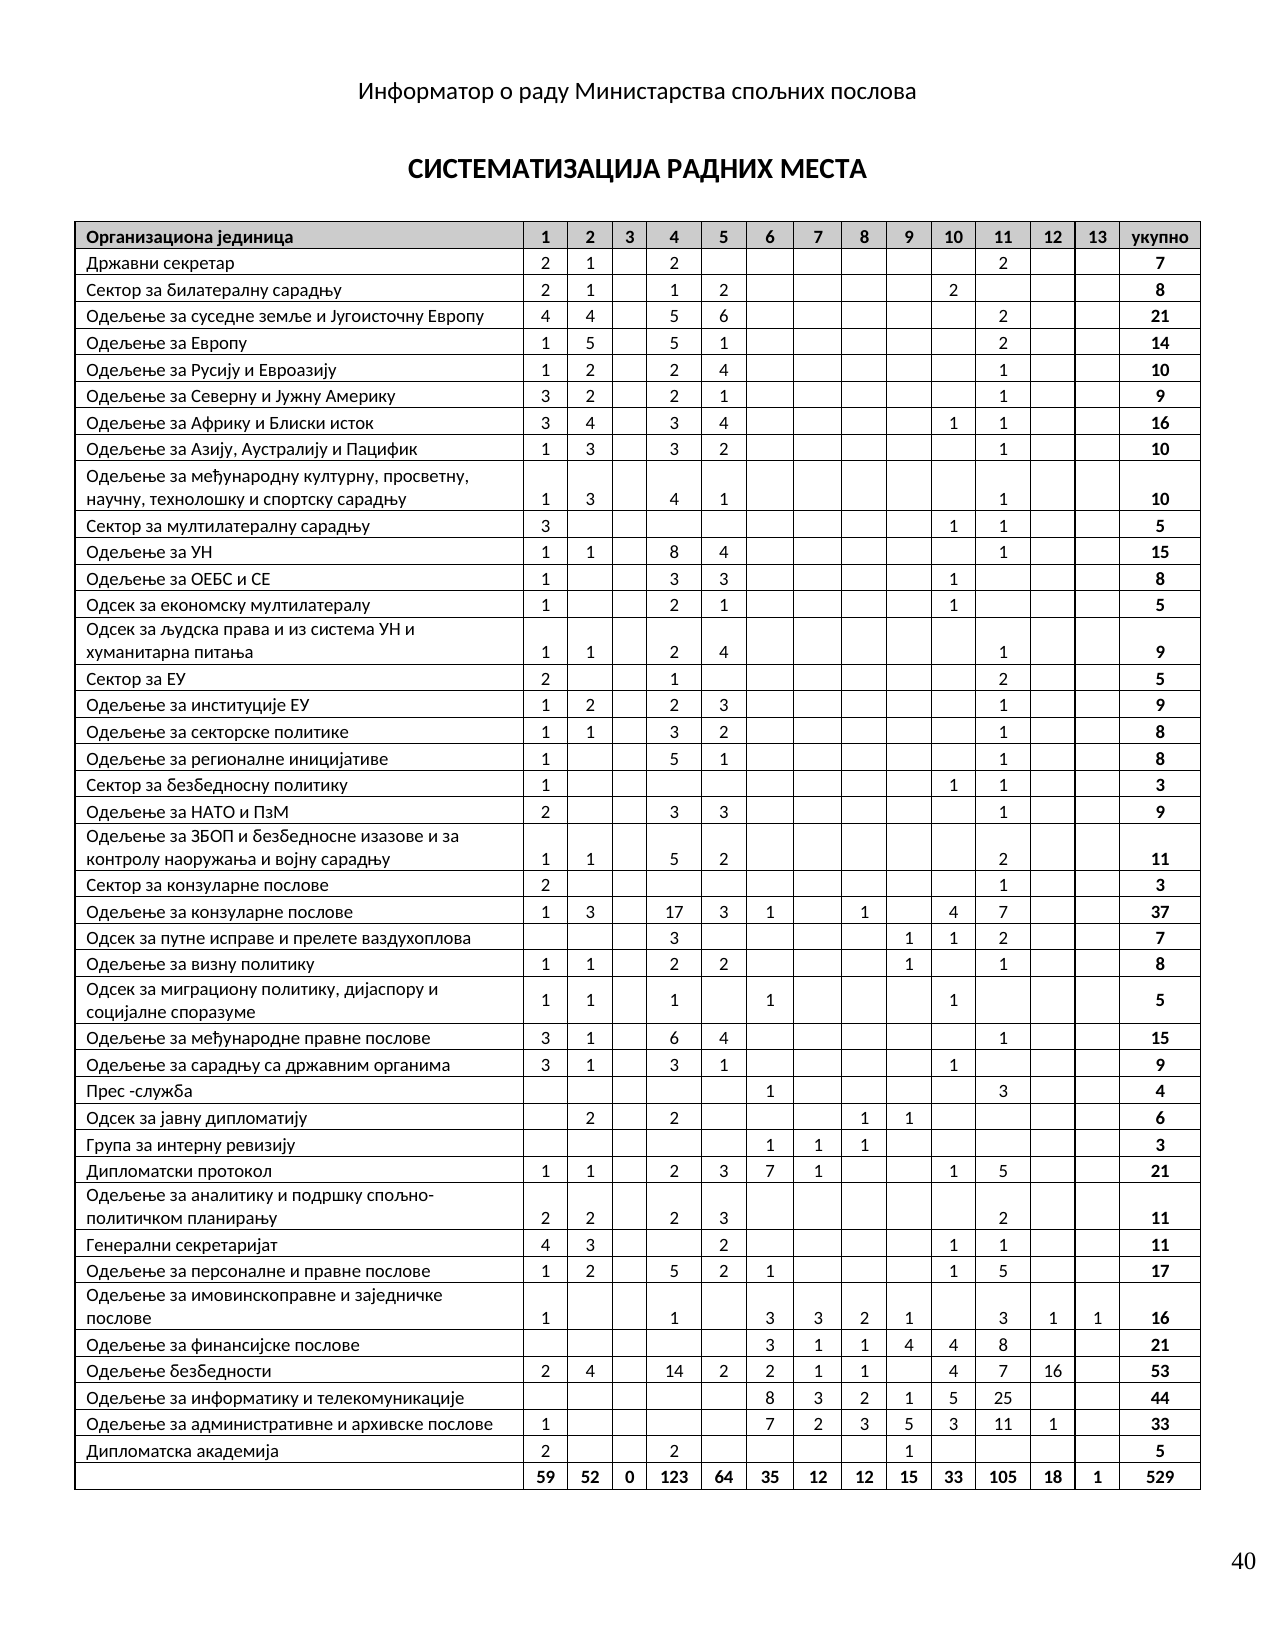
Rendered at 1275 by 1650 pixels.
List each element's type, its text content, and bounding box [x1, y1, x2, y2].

table_cell [842, 1050, 886, 1076]
table_cell 7 [976, 1357, 1030, 1382]
table_cell 1 [976, 744, 1030, 770]
table_cell 1 [932, 924, 975, 949]
table_cell [1031, 1330, 1074, 1356]
table_cell [1031, 591, 1074, 617]
table_cell 2 [568, 1183, 612, 1229]
table_cell 5 [1120, 977, 1200, 1023]
table_cell 1 [524, 461, 567, 510]
table_cell 1 [747, 1130, 793, 1156]
table_cell [976, 565, 1030, 590]
table_cell 33 [1120, 1410, 1200, 1435]
table_cell 2 [647, 618, 701, 663]
table_cell 1 [887, 1436, 931, 1462]
table_cell 1 [842, 1357, 886, 1382]
table_cell [794, 618, 841, 663]
table_cell [842, 565, 886, 590]
table_cell 8 [747, 1383, 793, 1409]
table_cell [1031, 511, 1074, 537]
table_cell 2 [647, 1157, 701, 1182]
table_cell Одељење за сарадњу са државним органима [76, 1050, 523, 1076]
table_cell [613, 1077, 646, 1102]
table_cell [794, 565, 841, 590]
table_cell [887, 511, 931, 537]
table_cell Одсек за економску мултилатералу [76, 591, 523, 617]
table_cell 1 [702, 329, 746, 354]
table_cell 1 [1031, 1283, 1074, 1329]
table_cell [613, 461, 646, 510]
table_cell [842, 382, 886, 407]
table_cell 1 [568, 538, 612, 563]
table_cell [747, 511, 793, 537]
table_cell 2 [647, 382, 701, 407]
table_cell [932, 1183, 975, 1229]
table_cell [613, 1024, 646, 1049]
table_cell Дипломатска академија [76, 1436, 523, 1462]
table_cell 1 [524, 824, 567, 870]
table_cell 1 [524, 1283, 567, 1329]
table_cell 3 [702, 1157, 746, 1182]
table_cell [887, 1024, 931, 1049]
table_cell 2 [842, 1383, 886, 1409]
table_cell [794, 797, 841, 823]
table_cell 1 [976, 511, 1030, 537]
table_cell [1031, 1024, 1074, 1049]
table_cell [568, 1330, 612, 1356]
table_cell [794, 871, 841, 896]
table_cell [932, 797, 975, 823]
table_cell 1 [524, 771, 567, 796]
table_cell 5 [976, 1157, 1030, 1182]
table_cell [887, 771, 931, 796]
table_cell [1031, 1230, 1074, 1256]
table_cell 2 [976, 302, 1030, 327]
table_cell Одељење за суседне земље и Југоисточну Европу [76, 302, 523, 327]
table_cell 5 [1120, 665, 1200, 690]
table_cell [1076, 1410, 1119, 1435]
table_cell 3 [647, 924, 701, 949]
table_cell 3 [702, 565, 746, 590]
table_cell [794, 718, 841, 743]
table_cell [842, 408, 886, 434]
table_cell [842, 1024, 886, 1049]
table_cell Дипломатски протокол [76, 1157, 523, 1182]
table_cell [1076, 408, 1119, 434]
table_header 6 [747, 222, 793, 248]
table_cell [647, 1383, 701, 1409]
table_header 13 [1076, 222, 1119, 248]
table_cell [747, 1050, 793, 1076]
table_cell 5 [647, 744, 701, 770]
table_cell 1 [524, 565, 567, 590]
table_cell 123 [647, 1463, 701, 1488]
table_cell 3 [568, 435, 612, 460]
table_cell [794, 435, 841, 460]
table_cell [613, 1383, 646, 1409]
table_cell [842, 977, 886, 1023]
table_cell [1031, 1077, 1074, 1102]
table_cell [702, 924, 746, 949]
table_header 8 [842, 222, 886, 248]
table_cell [613, 950, 646, 976]
table_cell 1 [794, 1357, 841, 1382]
table_cell [842, 1183, 886, 1229]
table_cell 3 [702, 1183, 746, 1229]
table_cell 52 [568, 1463, 612, 1488]
table_cell [568, 1130, 612, 1156]
table_cell [1076, 461, 1119, 510]
table_cell [747, 771, 793, 796]
table_cell [842, 249, 886, 274]
table_cell [613, 382, 646, 407]
table_cell Државни секретар [76, 249, 523, 274]
table_cell [1076, 1357, 1119, 1382]
table_cell 1 [524, 329, 567, 354]
table_cell [1076, 329, 1119, 354]
table_cell [747, 665, 793, 690]
table_cell [887, 275, 931, 301]
table_cell 3 [647, 797, 701, 823]
table_cell 4 [887, 1330, 931, 1356]
table_cell [1031, 618, 1074, 663]
table_cell 2 [976, 329, 1030, 354]
table_cell [647, 1230, 701, 1256]
table_cell [613, 1357, 646, 1382]
table_cell [747, 691, 793, 717]
table_header 9 [887, 222, 931, 248]
table_cell 2 [702, 1230, 746, 1256]
table_cell [794, 1230, 841, 1256]
table_cell [887, 435, 931, 460]
table_cell [1031, 771, 1074, 796]
table_cell [842, 744, 886, 770]
table_cell [568, 1410, 612, 1435]
table_cell [842, 302, 886, 327]
table_cell 3 [702, 797, 746, 823]
table_cell 1 [794, 1130, 841, 1156]
table_cell 6 [1120, 1104, 1200, 1129]
table_cell 3 [647, 408, 701, 434]
table_cell [524, 1330, 567, 1356]
table_header 3 [613, 222, 646, 248]
table_cell 4 [702, 1024, 746, 1049]
text СИСТЕМАТИЗАЦИЈА РАДНИХ МЕСТА [150, 150, 1125, 186]
table_cell Одељење безбедности [76, 1357, 523, 1382]
table_cell [568, 1283, 612, 1329]
table_cell [702, 977, 746, 1023]
table_cell 3 [747, 1283, 793, 1329]
table_cell 1 [747, 1257, 793, 1282]
table_cell [887, 744, 931, 770]
table_cell [613, 435, 646, 460]
table_cell [747, 1024, 793, 1049]
table_cell [747, 302, 793, 327]
table_cell 3 [1120, 871, 1200, 896]
table_cell [568, 565, 612, 590]
table_cell [747, 1104, 793, 1129]
table_cell [1031, 565, 1074, 590]
table_cell 2 [794, 1410, 841, 1435]
table_cell [887, 408, 931, 434]
table_cell 44 [1120, 1383, 1200, 1409]
table_cell 1 [747, 977, 793, 1023]
table_cell [932, 1130, 975, 1156]
table_cell 8 [647, 538, 701, 563]
table_cell [613, 797, 646, 823]
table_cell 11 [1120, 1183, 1200, 1229]
table_cell 35 [747, 1463, 793, 1488]
table_cell [613, 665, 646, 690]
table_cell 7 [1120, 924, 1200, 949]
table_cell 2 [568, 355, 612, 381]
table_cell 8 [1120, 950, 1200, 976]
table_cell [932, 355, 975, 381]
table_cell 1 [524, 691, 567, 717]
table_cell [1076, 950, 1119, 976]
table_cell 2 [647, 1104, 701, 1129]
table_cell 1 [887, 950, 931, 976]
table_cell 14 [647, 1357, 701, 1382]
table_cell 2 [702, 824, 746, 870]
table_cell [1031, 275, 1074, 301]
table_cell [794, 461, 841, 510]
table_cell [1031, 1104, 1074, 1129]
table_cell [887, 302, 931, 327]
table_cell [1031, 1383, 1074, 1409]
table_cell Одељење за међународну културну, просветну, научну, технолошку и спортску сарадњу [76, 461, 523, 510]
table_cell [524, 1383, 567, 1409]
table_cell 1 [524, 897, 567, 923]
table_cell 3 [568, 1230, 612, 1256]
table_cell [613, 824, 646, 870]
table_cell 1 [568, 977, 612, 1023]
table_cell [976, 275, 1030, 301]
table_cell 2 [524, 797, 567, 823]
table_cell [747, 591, 793, 617]
table_cell 1 [647, 1283, 701, 1329]
table_cell 1 [932, 771, 975, 796]
table_cell 2 [568, 1104, 612, 1129]
table_cell [613, 329, 646, 354]
table_cell [1076, 435, 1119, 460]
table_cell [613, 871, 646, 896]
table_cell Одељење за визну политику [76, 950, 523, 976]
table_cell [842, 275, 886, 301]
table_cell [887, 665, 931, 690]
table_cell [747, 1183, 793, 1229]
table_cell [613, 565, 646, 590]
table_cell 4 [647, 461, 701, 510]
table_cell 3 [976, 1283, 1030, 1329]
table_cell [887, 897, 931, 923]
table_cell 1 [524, 1157, 567, 1182]
table_cell 1 [976, 871, 1030, 896]
table_cell [1031, 249, 1074, 274]
table_cell [932, 382, 975, 407]
table_cell 2 [524, 1436, 567, 1462]
table_cell [887, 1157, 931, 1182]
table_cell 1 [842, 1104, 886, 1129]
table_cell [1031, 355, 1074, 381]
table_cell [613, 1330, 646, 1356]
table_cell 529 [1120, 1463, 1200, 1488]
table_cell [1076, 1024, 1119, 1049]
table_cell 1 [976, 691, 1030, 717]
table_cell [613, 897, 646, 923]
table_cell 3 [524, 408, 567, 434]
table_cell [1076, 618, 1119, 663]
table_cell [794, 1436, 841, 1462]
table_cell [1076, 1383, 1119, 1409]
table_cell [1076, 924, 1119, 949]
table_cell Сектор за ЕУ [76, 665, 523, 690]
table_cell 2 [647, 1183, 701, 1229]
table_cell 2 [647, 950, 701, 976]
table_cell 53 [1120, 1357, 1200, 1382]
table_cell [887, 1050, 931, 1076]
table_cell 1 [568, 950, 612, 976]
table_cell [932, 691, 975, 717]
table_cell 3 [976, 1077, 1030, 1102]
table_cell [1031, 950, 1074, 976]
table_cell 2 [524, 1183, 567, 1229]
table_cell 1 [568, 718, 612, 743]
table_cell [887, 691, 931, 717]
table_cell 2 [524, 1357, 567, 1382]
table_cell [1076, 797, 1119, 823]
table_cell [794, 511, 841, 537]
table_cell Одељење за ЗБОП и безбедносне изазове и за контролу наоружања и војну сарадњу [76, 824, 523, 870]
table_cell [842, 329, 886, 354]
table_cell [613, 1157, 646, 1182]
table_cell Прес -служба [76, 1077, 523, 1102]
table_cell [613, 744, 646, 770]
table_cell 4 [932, 897, 975, 923]
table_cell [1031, 538, 1074, 563]
table_cell [747, 871, 793, 896]
table_cell 2 [702, 1257, 746, 1282]
table_cell Одељење за Европу [76, 329, 523, 354]
table_cell 8 [1120, 718, 1200, 743]
table_header 4 [647, 222, 701, 248]
table_cell [794, 591, 841, 617]
table_cell 3 [747, 1330, 793, 1356]
table_cell [613, 1130, 646, 1156]
table_cell 5 [976, 1257, 1030, 1282]
table_cell [932, 1283, 975, 1329]
table_cell 4 [568, 1357, 612, 1382]
table_cell [1031, 1436, 1074, 1462]
table_cell 1 [524, 950, 567, 976]
table_cell 4 [702, 355, 746, 381]
table_cell Одељење за регионалне иницијативе [76, 744, 523, 770]
table_cell 10 [1120, 435, 1200, 460]
table_cell [1031, 408, 1074, 434]
table_cell 3 [524, 511, 567, 537]
table_cell 1 [647, 665, 701, 690]
table_cell [747, 1230, 793, 1256]
table_cell 17 [647, 897, 701, 923]
table_cell [613, 771, 646, 796]
table_cell [887, 1077, 931, 1102]
table_cell Одељење за конзуларне послове [76, 897, 523, 923]
table_cell 25 [976, 1383, 1030, 1409]
table_cell [613, 538, 646, 563]
table_header 1 [524, 222, 567, 248]
table_cell [842, 461, 886, 510]
table_cell [887, 977, 931, 1023]
table_cell 4 [568, 408, 612, 434]
table_cell [842, 1230, 886, 1256]
table_cell [794, 275, 841, 301]
table_cell [568, 591, 612, 617]
table_cell [747, 797, 793, 823]
table_cell [932, 665, 975, 690]
table_cell [613, 1050, 646, 1076]
table_cell 5 [647, 302, 701, 327]
table_cell 1 [524, 355, 567, 381]
table_cell 1 [976, 618, 1030, 663]
table_cell [702, 1104, 746, 1129]
table_cell Одељење за административне и архивске послове [76, 1410, 523, 1435]
table_cell [647, 871, 701, 896]
table_cell 5 [647, 824, 701, 870]
table_cell 4 [524, 1230, 567, 1256]
table_cell 10 [1120, 355, 1200, 381]
table_cell [1031, 1257, 1074, 1282]
table_cell [568, 871, 612, 896]
table_cell 0 [613, 1463, 646, 1488]
table_cell [932, 1077, 975, 1102]
table_cell 15 [887, 1463, 931, 1488]
table_cell [613, 355, 646, 381]
table_cell [794, 249, 841, 274]
table_cell 3 [702, 691, 746, 717]
table_cell 1 [647, 977, 701, 1023]
table_cell [647, 1330, 701, 1356]
table_cell [887, 249, 931, 274]
table_cell [1031, 924, 1074, 949]
table_cell 2 [932, 275, 975, 301]
table_cell [1076, 565, 1119, 590]
table_cell [794, 897, 841, 923]
table_cell [568, 511, 612, 537]
table_cell 15 [1120, 538, 1200, 563]
table_cell 1 [932, 1157, 975, 1182]
table_cell 1 [887, 1383, 931, 1409]
table_cell 8 [976, 1330, 1030, 1356]
table_cell [1076, 1230, 1119, 1256]
table_cell [524, 924, 567, 949]
table_cell [702, 249, 746, 274]
table_cell 2 [568, 1257, 612, 1282]
table_cell 1 [976, 1024, 1030, 1049]
table_cell [747, 744, 793, 770]
table_cell [1076, 1050, 1119, 1076]
table_cell Одељење за ОЕБС и СЕ [76, 565, 523, 590]
table_cell 1 [524, 977, 567, 1023]
table_cell [1076, 1104, 1119, 1129]
table_cell [747, 1436, 793, 1462]
table_cell 1 [524, 618, 567, 663]
table_cell [613, 1183, 646, 1229]
table_cell 2 [702, 275, 746, 301]
table_cell 1 [702, 461, 746, 510]
table_cell [794, 977, 841, 1023]
table_cell 1 [932, 408, 975, 434]
table_cell [702, 771, 746, 796]
table_header 2 [568, 222, 612, 248]
table_cell [747, 950, 793, 976]
table_cell Одељење за финансијске послове [76, 1330, 523, 1356]
table_cell [1031, 382, 1074, 407]
table_cell [568, 744, 612, 770]
table_cell 8 [1120, 565, 1200, 590]
table_cell [613, 718, 646, 743]
table_cell 2 [647, 591, 701, 617]
table_cell [887, 824, 931, 870]
table_cell 1 [887, 924, 931, 949]
table_cell [1031, 461, 1074, 510]
table_cell [842, 691, 886, 717]
table_cell [1076, 744, 1119, 770]
table_cell 1 [568, 275, 612, 301]
table_cell 16 [1120, 408, 1200, 434]
table_cell [613, 1283, 646, 1329]
table_cell 4 [702, 538, 746, 563]
table_cell [794, 1257, 841, 1282]
table_cell [1076, 1183, 1119, 1229]
table_cell [747, 538, 793, 563]
table_cell 1 [568, 1024, 612, 1049]
table_cell Одсек за миграциону политику, дијаспору и социјалне споразуме [76, 977, 523, 1023]
table_cell [887, 1257, 931, 1282]
table_cell [887, 382, 931, 407]
table_cell 1 [932, 1257, 975, 1282]
table_cell 1 [568, 618, 612, 663]
table_cell [976, 1130, 1030, 1156]
table_cell [524, 1130, 567, 1156]
table_cell [613, 1436, 646, 1462]
table_cell 3 [794, 1383, 841, 1409]
table_cell 1 [568, 1157, 612, 1182]
table_cell Одељење за Северну и Јужну Америку [76, 382, 523, 407]
table_cell [613, 618, 646, 663]
table_cell 7 [747, 1157, 793, 1182]
table_cell [1076, 824, 1119, 870]
table_cell [702, 665, 746, 690]
table_cell 7 [1120, 249, 1200, 274]
table_cell 1 [568, 1050, 612, 1076]
table_cell 5 [1120, 511, 1200, 537]
table_cell [702, 1330, 746, 1356]
table_cell [1076, 977, 1119, 1023]
table_cell [842, 924, 886, 949]
table_cell 1 [647, 275, 701, 301]
table_cell Одељење за информатику и телекомуникације [76, 1383, 523, 1409]
table_cell Одсек за људска права и из система УН и хуманитарна питања [76, 618, 523, 663]
table_cell [568, 1383, 612, 1409]
table_cell 1 [524, 538, 567, 563]
table_cell [887, 461, 931, 510]
table_cell [842, 591, 886, 617]
table_cell [794, 950, 841, 976]
table_cell 1 [887, 1283, 931, 1329]
table_cell [1031, 691, 1074, 717]
table_cell 1 [524, 1257, 567, 1282]
table_cell [747, 275, 793, 301]
table_header 11 [976, 222, 1030, 248]
table_cell Одељење за персоналне и правне послове [76, 1257, 523, 1282]
table_cell [613, 977, 646, 1023]
table_cell [1076, 1257, 1119, 1282]
table_cell [647, 1130, 701, 1156]
table_cell 3 [647, 565, 701, 590]
table_cell Сектор за конзуларне послове [76, 871, 523, 896]
table_cell 2 [568, 382, 612, 407]
table_cell 64 [702, 1463, 746, 1488]
table_cell [842, 950, 886, 976]
table_cell [1031, 744, 1074, 770]
table_cell [613, 1104, 646, 1129]
table_cell [1076, 275, 1119, 301]
table_cell [1031, 1157, 1074, 1182]
table_cell [842, 871, 886, 896]
table_cell [842, 1257, 886, 1282]
table_cell [1076, 302, 1119, 327]
table_cell [794, 382, 841, 407]
table_cell 11 [1120, 1230, 1200, 1256]
table_cell [613, 511, 646, 537]
table_cell [1031, 329, 1074, 354]
table_cell [613, 1257, 646, 1282]
table_cell [976, 977, 1030, 1023]
table_cell 6 [702, 302, 746, 327]
table_cell 2 [842, 1283, 886, 1329]
table_cell [613, 249, 646, 274]
table_cell 9 [1120, 797, 1200, 823]
table_cell [794, 1050, 841, 1076]
table_cell [794, 302, 841, 327]
table_cell 2 [976, 824, 1030, 870]
table_cell [842, 618, 886, 663]
table_cell [613, 408, 646, 434]
table_cell 1 [976, 718, 1030, 743]
table_cell 1 [702, 744, 746, 770]
table_cell 1 [524, 1410, 567, 1435]
table_cell 2 [747, 1357, 793, 1382]
table_cell [747, 329, 793, 354]
table_cell [1031, 1183, 1074, 1229]
table_cell 1 [932, 1230, 975, 1256]
table_cell 4 [932, 1357, 975, 1382]
table_cell [842, 511, 886, 537]
table_cell [524, 1104, 567, 1129]
table_cell 1 [1031, 1410, 1074, 1435]
table_cell [1076, 1330, 1119, 1356]
table_cell [1076, 718, 1119, 743]
table_cell Одељење за међународне правне послове [76, 1024, 523, 1049]
table_cell 5 [647, 1257, 701, 1282]
table_cell 3 [794, 1283, 841, 1329]
table_cell [747, 618, 793, 663]
table_cell [932, 718, 975, 743]
table_cell 16 [1120, 1283, 1200, 1329]
table_cell 1 [524, 591, 567, 617]
table_cell [887, 1230, 931, 1256]
table_cell [932, 461, 975, 510]
table_cell [794, 744, 841, 770]
table_cell [887, 1130, 931, 1156]
table_cell 1 [568, 824, 612, 870]
table_cell 1 [794, 1330, 841, 1356]
table_cell [568, 1077, 612, 1102]
table_cell 2 [976, 1183, 1030, 1229]
table_cell Одсек за путне исправе и прелете ваздухоплова [76, 924, 523, 949]
table_cell [702, 1130, 746, 1156]
table_cell [794, 1024, 841, 1049]
table_cell 5 [932, 1383, 975, 1409]
table_cell [794, 1077, 841, 1102]
table_cell 21 [1120, 1157, 1200, 1182]
table_cell 9 [1120, 618, 1200, 663]
table_cell [524, 1077, 567, 1102]
table_cell [842, 718, 886, 743]
table_cell [932, 1024, 975, 1049]
table_cell 3 [702, 897, 746, 923]
table_cell Одељење за Азију, Аустралију и Пацифик [76, 435, 523, 460]
table_cell 5 [647, 329, 701, 354]
table_cell [842, 1077, 886, 1102]
table_cell [794, 329, 841, 354]
table_cell [747, 461, 793, 510]
table_cell [932, 302, 975, 327]
table_cell [842, 1157, 886, 1182]
table_cell [747, 249, 793, 274]
table_cell 2 [976, 924, 1030, 949]
table_cell Одељење за НАТO и ПзМ [76, 797, 523, 823]
table_cell [568, 771, 612, 796]
table_cell [747, 824, 793, 870]
table_cell 1 [976, 435, 1030, 460]
table_cell [702, 871, 746, 896]
table_cell 1 [524, 718, 567, 743]
table_cell [613, 275, 646, 301]
table_cell 1 [1076, 1283, 1119, 1329]
table_cell 12 [794, 1463, 841, 1488]
table_cell 3 [524, 1050, 567, 1076]
table_cell [702, 1383, 746, 1409]
table_header укупно [1120, 222, 1200, 248]
table_cell 12 [842, 1463, 886, 1488]
table_cell [887, 538, 931, 563]
table_header Организациона јединица [76, 222, 523, 248]
table_cell 3 [1120, 771, 1200, 796]
table_cell [647, 1410, 701, 1435]
table_cell [842, 538, 886, 563]
table_cell [887, 565, 931, 590]
table_cell 4 [702, 618, 746, 663]
table_cell [887, 1183, 931, 1229]
table_cell [932, 1104, 975, 1129]
table_cell 1 [932, 591, 975, 617]
table_cell 3 [647, 718, 701, 743]
table_cell 3 [1120, 1130, 1200, 1156]
table_cell 21 [1120, 302, 1200, 327]
table_cell 1 [976, 538, 1030, 563]
table_cell [702, 1436, 746, 1462]
table_cell 1 [932, 565, 975, 590]
table_cell [702, 511, 746, 537]
table_cell [747, 408, 793, 434]
table_cell 2 [702, 718, 746, 743]
table_cell 10 [1120, 461, 1200, 510]
table_cell [842, 435, 886, 460]
table_cell 3 [524, 382, 567, 407]
table_cell [568, 1436, 612, 1462]
table_cell [1076, 538, 1119, 563]
table_cell [1076, 897, 1119, 923]
table_cell [1031, 824, 1074, 870]
table_cell 2 [976, 249, 1030, 274]
table_cell 11 [976, 1410, 1030, 1435]
table_cell [1076, 249, 1119, 274]
table_cell [976, 1104, 1030, 1129]
table_cell Генерални секретаријат [76, 1230, 523, 1256]
table_cell 2 [524, 665, 567, 690]
table_cell [932, 618, 975, 663]
table_cell 3 [568, 897, 612, 923]
table_cell 9 [1120, 382, 1200, 407]
table_cell 1 [976, 355, 1030, 381]
table_cell [1076, 771, 1119, 796]
table_cell 2 [976, 665, 1030, 690]
table_cell 1 [976, 950, 1030, 976]
table_cell Одељење за аналитику и подршку спољно-политичком планирању [76, 1183, 523, 1229]
table_cell Одељење за секторске политике [76, 718, 523, 743]
table_cell [842, 1436, 886, 1462]
table_cell [747, 355, 793, 381]
table_cell 4 [702, 408, 746, 434]
table_cell [932, 435, 975, 460]
table_cell 1 [747, 1077, 793, 1102]
table_cell Одсек за јавну дипломатију [76, 1104, 523, 1129]
table_cell [887, 797, 931, 823]
table_cell 2 [647, 1436, 701, 1462]
table_cell 14 [1120, 329, 1200, 354]
table_cell 1 [702, 382, 746, 407]
table_cell [887, 1357, 931, 1382]
table_cell 1 [568, 249, 612, 274]
table_cell 15 [1120, 1024, 1200, 1049]
table_cell [842, 824, 886, 870]
table_cell [932, 1436, 975, 1462]
table_cell [1076, 691, 1119, 717]
table_cell [932, 950, 975, 976]
table_cell 18 [1031, 1463, 1074, 1488]
table_cell [1031, 718, 1074, 743]
table_cell [1031, 302, 1074, 327]
table_cell [613, 691, 646, 717]
table_cell [1076, 511, 1119, 537]
table_cell [568, 665, 612, 690]
table_cell [887, 355, 931, 381]
table_cell 1 [794, 1157, 841, 1182]
table_cell Одељење за имовинскоправне и заједничке послове [76, 1283, 523, 1329]
table_cell 17 [1120, 1257, 1200, 1282]
table_cell 1 [932, 511, 975, 537]
table_cell Група за интерну ревизију [76, 1130, 523, 1156]
table_cell [794, 1183, 841, 1229]
table_cell [1076, 1130, 1119, 1156]
table_cell [747, 382, 793, 407]
table_cell [747, 435, 793, 460]
table_cell 8 [1120, 275, 1200, 301]
table_header 12 [1031, 222, 1074, 248]
table_cell [887, 329, 931, 354]
table_cell 2 [524, 275, 567, 301]
table_cell [747, 718, 793, 743]
table_cell [794, 771, 841, 796]
table_cell [647, 1077, 701, 1102]
table_cell [1076, 591, 1119, 617]
table_cell 1 [842, 1330, 886, 1356]
table_cell [1031, 797, 1074, 823]
table_cell 37 [1120, 897, 1200, 923]
table_cell [1031, 897, 1074, 923]
table_cell [702, 1077, 746, 1102]
table_cell 4 [568, 302, 612, 327]
table_cell 4 [932, 1330, 975, 1356]
table_cell [647, 511, 701, 537]
table_cell [932, 249, 975, 274]
table_cell [613, 1230, 646, 1256]
table_cell [613, 924, 646, 949]
table_cell Одељење за институције ЕУ [76, 691, 523, 717]
table_cell 3 [524, 1024, 567, 1049]
table_cell 3 [568, 461, 612, 510]
table_cell [842, 797, 886, 823]
table_cell Одељење за Африку и Блиски исток [76, 408, 523, 434]
table_cell 2 [524, 249, 567, 274]
table_cell [1076, 1436, 1119, 1462]
table_cell [887, 591, 931, 617]
table_cell [1076, 382, 1119, 407]
table_cell [568, 924, 612, 949]
table_cell [647, 771, 701, 796]
table_cell 6 [647, 1024, 701, 1049]
table_cell 1 [932, 1050, 975, 1076]
table_cell 1 [747, 897, 793, 923]
table_cell [568, 797, 612, 823]
table_cell 1 [842, 897, 886, 923]
table_cell [794, 355, 841, 381]
table_cell [613, 591, 646, 617]
table_cell 1 [976, 408, 1030, 434]
table_cell Сектор за мултилатералну сарадњу [76, 511, 523, 537]
table_cell 1 [976, 382, 1030, 407]
table_cell [1031, 977, 1074, 1023]
table_cell 2 [647, 355, 701, 381]
table_cell 1 [976, 461, 1030, 510]
table_cell 2 [524, 871, 567, 896]
table_cell 2 [568, 691, 612, 717]
table_cell [842, 355, 886, 381]
table_cell 2 [647, 691, 701, 717]
table_cell 1 [1076, 1463, 1119, 1488]
table_cell [794, 691, 841, 717]
table_cell [747, 924, 793, 949]
table_cell 1 [976, 797, 1030, 823]
table_cell [932, 329, 975, 354]
table_cell [702, 1410, 746, 1435]
table_cell [1076, 871, 1119, 896]
table_cell 105 [976, 1463, 1030, 1488]
table_cell 2 [702, 950, 746, 976]
table_cell 3 [932, 1410, 975, 1435]
table_cell 9 [1120, 1050, 1200, 1076]
table_cell 1 [524, 744, 567, 770]
table_cell 7 [976, 897, 1030, 923]
table_cell [794, 924, 841, 949]
table_cell Одељење за Русију и Евроазију [76, 355, 523, 381]
table_cell [1031, 1130, 1074, 1156]
table_cell [1031, 665, 1074, 690]
table_cell 5 [1120, 1436, 1200, 1462]
table_cell [613, 1410, 646, 1435]
table_cell [1031, 1050, 1074, 1076]
table_cell [976, 1436, 1030, 1462]
table_cell [1076, 1157, 1119, 1182]
table_cell [932, 871, 975, 896]
table_cell 8 [1120, 744, 1200, 770]
table_cell 2 [702, 435, 746, 460]
table_cell Одељење за УН [76, 538, 523, 563]
table_cell Сектор за безбедносну политику [76, 771, 523, 796]
table_cell 9 [1120, 691, 1200, 717]
table_cell [747, 565, 793, 590]
table_cell 1 [524, 435, 567, 460]
table_cell [976, 1050, 1030, 1076]
table_cell 2 [647, 249, 701, 274]
table_cell 1 [887, 1104, 931, 1129]
table_cell [887, 618, 931, 663]
table_cell 4 [524, 302, 567, 327]
table_cell [932, 824, 975, 870]
table_cell [887, 871, 931, 896]
table_cell [1076, 665, 1119, 690]
table_header 5 [702, 222, 746, 248]
table_cell [887, 718, 931, 743]
table_cell [1076, 355, 1119, 381]
table_cell 33 [932, 1463, 975, 1488]
table_cell 3 [647, 435, 701, 460]
table_cell 2 [702, 1357, 746, 1382]
table_cell 5 [887, 1410, 931, 1435]
table_cell [702, 1283, 746, 1329]
table_cell [1031, 435, 1074, 460]
table_cell 1 [842, 1130, 886, 1156]
table_cell Сектор за билатералну сарадњу [76, 275, 523, 301]
table_cell 1 [702, 591, 746, 617]
table_cell [842, 665, 886, 690]
table_cell 4 [1120, 1077, 1200, 1102]
table_cell [794, 1104, 841, 1129]
table_cell 7 [747, 1410, 793, 1435]
table_cell [794, 538, 841, 563]
table_cell 1 [976, 1230, 1030, 1256]
table_header 7 [794, 222, 841, 248]
table_cell 11 [1120, 824, 1200, 870]
table_cell 21 [1120, 1330, 1200, 1356]
table_cell 5 [568, 329, 612, 354]
table_cell [794, 665, 841, 690]
table_cell [976, 591, 1030, 617]
table_cell 3 [647, 1050, 701, 1076]
table_cell [794, 824, 841, 870]
table_cell 16 [1031, 1357, 1074, 1382]
table_cell [1076, 1077, 1119, 1102]
table_cell 1 [932, 977, 975, 1023]
table_cell 59 [524, 1463, 567, 1488]
table_cell 3 [842, 1410, 886, 1435]
table_cell [932, 538, 975, 563]
table_cell [842, 771, 886, 796]
table_cell 1 [702, 1050, 746, 1076]
table_header 10 [932, 222, 975, 248]
table_cell [1031, 871, 1074, 896]
table_cell [794, 408, 841, 434]
table_cell 1 [976, 771, 1030, 796]
table_cell [76, 1463, 523, 1488]
table_cell [932, 744, 975, 770]
table_cell [613, 302, 646, 327]
table_cell 5 [1120, 591, 1200, 617]
